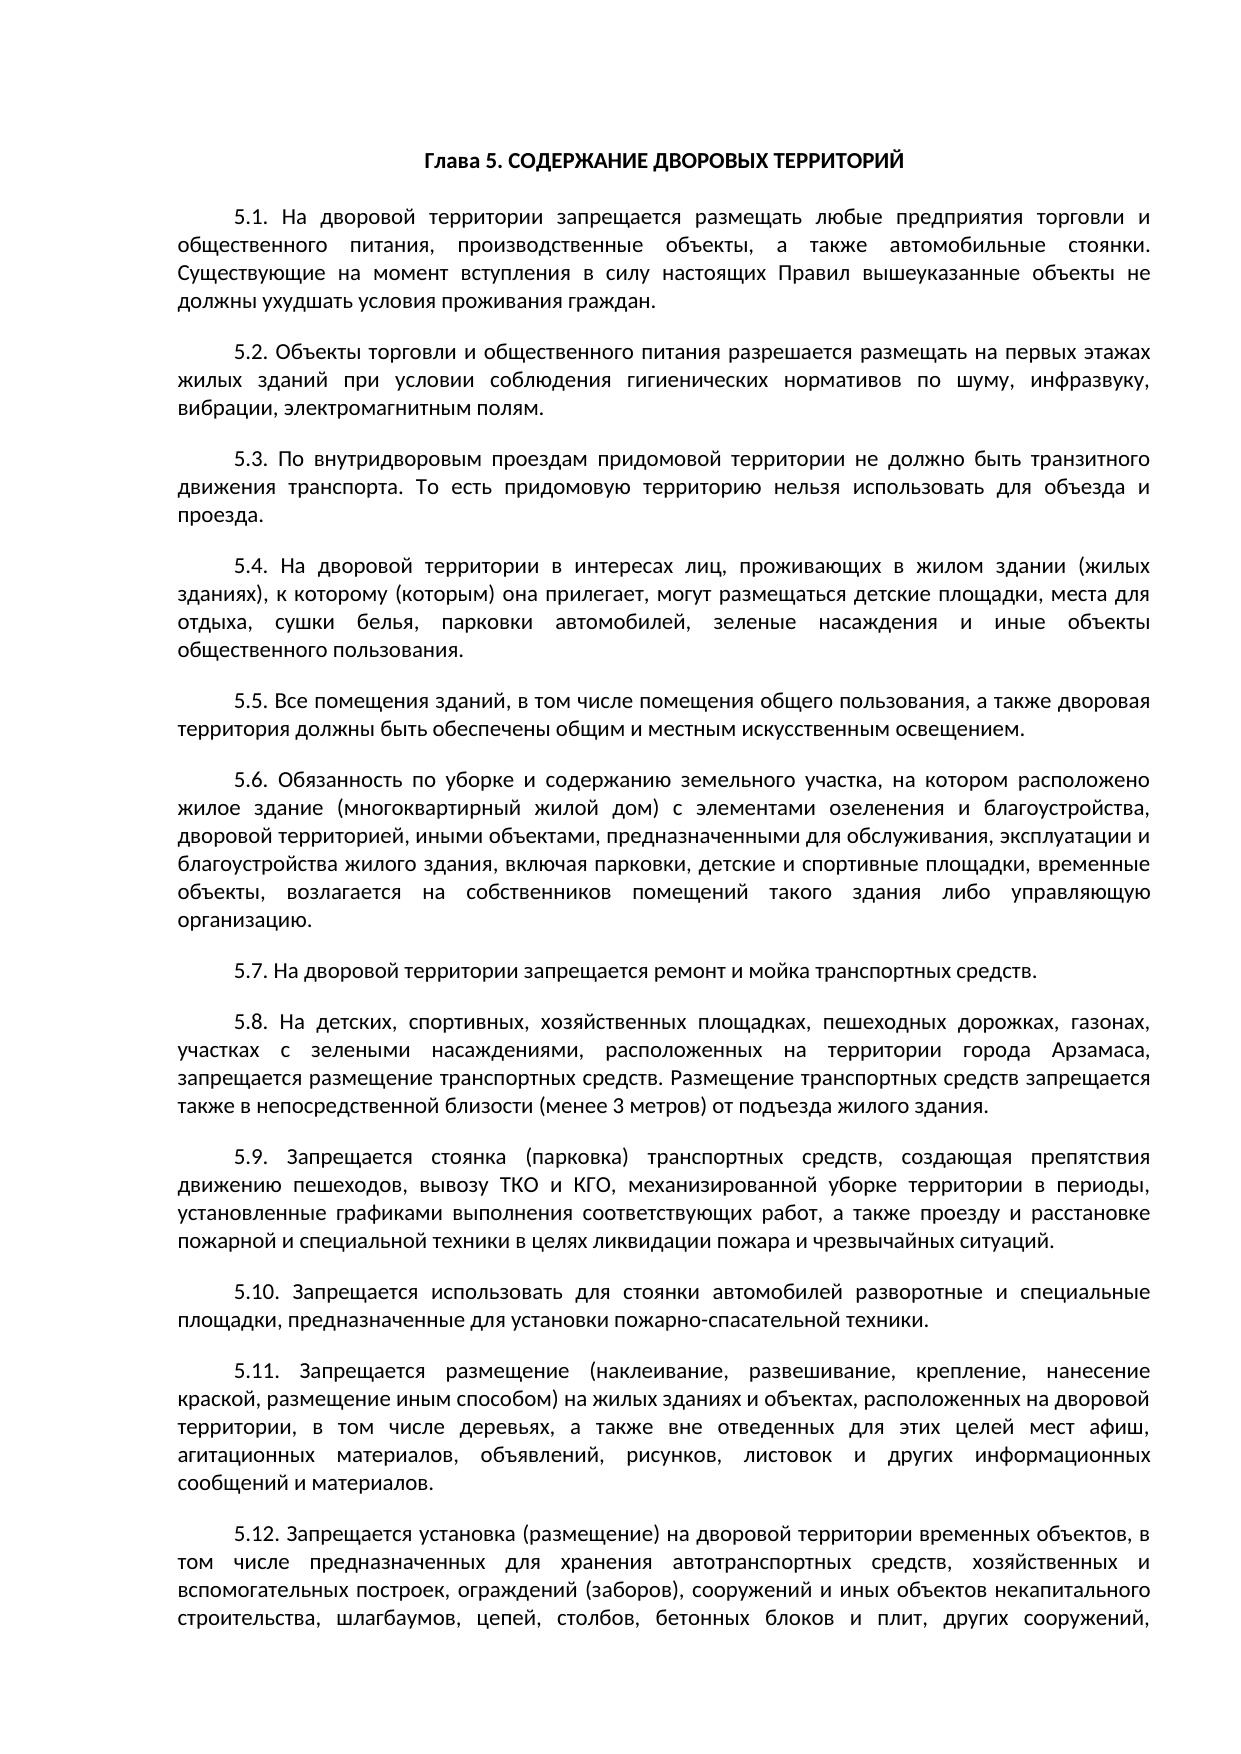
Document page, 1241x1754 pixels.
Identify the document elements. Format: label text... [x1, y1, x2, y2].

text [177, 1519, 1152, 1631]
text 5.8. На детских, спортивных, хозяйственных площадках, пешеходных дорожках, газонах, участках с зелеными насаждениями, расположенных на территории города Арзамаса, запрещается размещение транспортных средств. Размещение транспортных средств запрещается также в непосредственной близости (менее 3 метров) от подъезда жилого здания. [177, 1007, 1152, 1119]
text 5.1. На дворовой территории запрещается размещать любые предприятия торговли и общественного питания, производственные объекты, а также автомобильные стоянки. Существующие на момент вступления в силу настоящих Правил вышеуказанные объекты не должны ухудшать условия проживания граждан. [177, 202, 1152, 314]
text 5.10. Запрещается использовать для стоянки автомобилей разворотные и специальные площадки, предназначенные для установки пожарно-спасательной техники. [177, 1277, 1152, 1333]
text 5.11. Запрещается размещение (наклеивание, развешивание, крепление, нанесение краской, размещение иным способом) на жилых зданиях и объектах, расположенных на дворовой территории, в том числе деревьях, а также вне отведенных для этих целей мест афиш, агитационных материалов, объявлений, рисунков, листовок и других информационных сообщений и материалов. [177, 1356, 1152, 1496]
text 5.4. На дворовой территории в интересах лиц, проживающих в жилом здании (жилых зданиях), к которому (которым) она прилегает, могут размещаться детские площадки, места для отдыха, сушки белья, парковки автомобилей, зеленые насаждения и иные объекты общественного пользования. [177, 551, 1152, 663]
text 5.6. Обязанность по уборке и содержанию земельного участка, на котором расположено жилое здание (многоквартирный жилой дом) с элементами озеленения и благоустройства, дворовой территорией, иными объектами, предназначенными для обслуживания, эксплуатации и благоустройства жилого здания, включая парковки, детские и спортивные площадки, временные объекты, возлагается на собственников помещений такого здания либо управляющую организацию. [177, 765, 1152, 933]
text 5.9. Запрещается стоянка (парковка) транспортных средств, создающая препятствия движению пешеходов, вывозу ТКО и КГО, механизированной уборке территории в периоды, установленные графиками выполнения соответствующих работ, а также проезду и расстановке пожарной и специальной техники в целях ликвидации пожара и чрезвычайных ситуаций. [177, 1142, 1152, 1254]
title Глава 5. СОДЕРЖАНИЕ ДВОРОВЫХ ТЕРРИТОРИЙ [177, 146, 1152, 174]
text 5.5. Все помещения зданий, в том числе помещения общего пользования, а также дворовая территория должны быть обеспечены общим и местным искусственным освещением. [177, 686, 1152, 742]
text 5.3. По внутридворовым проездам придомовой территории не должно быть транзитного движения транспорта. То есть придомовую территорию нельзя использовать для объезда и проезда. [177, 444, 1152, 528]
text 5.7. На дворовой территории запрещается ремонт и мойка транспортных средств. [177, 956, 1152, 984]
text 5.2. Объекты торговли и общественного питания разрешается размещать на первых этажах жилых зданий при условии соблюдения гигиенических нормативов по шуму, инфразвуку, вибрации, электромагнитным полям. [177, 337, 1152, 421]
